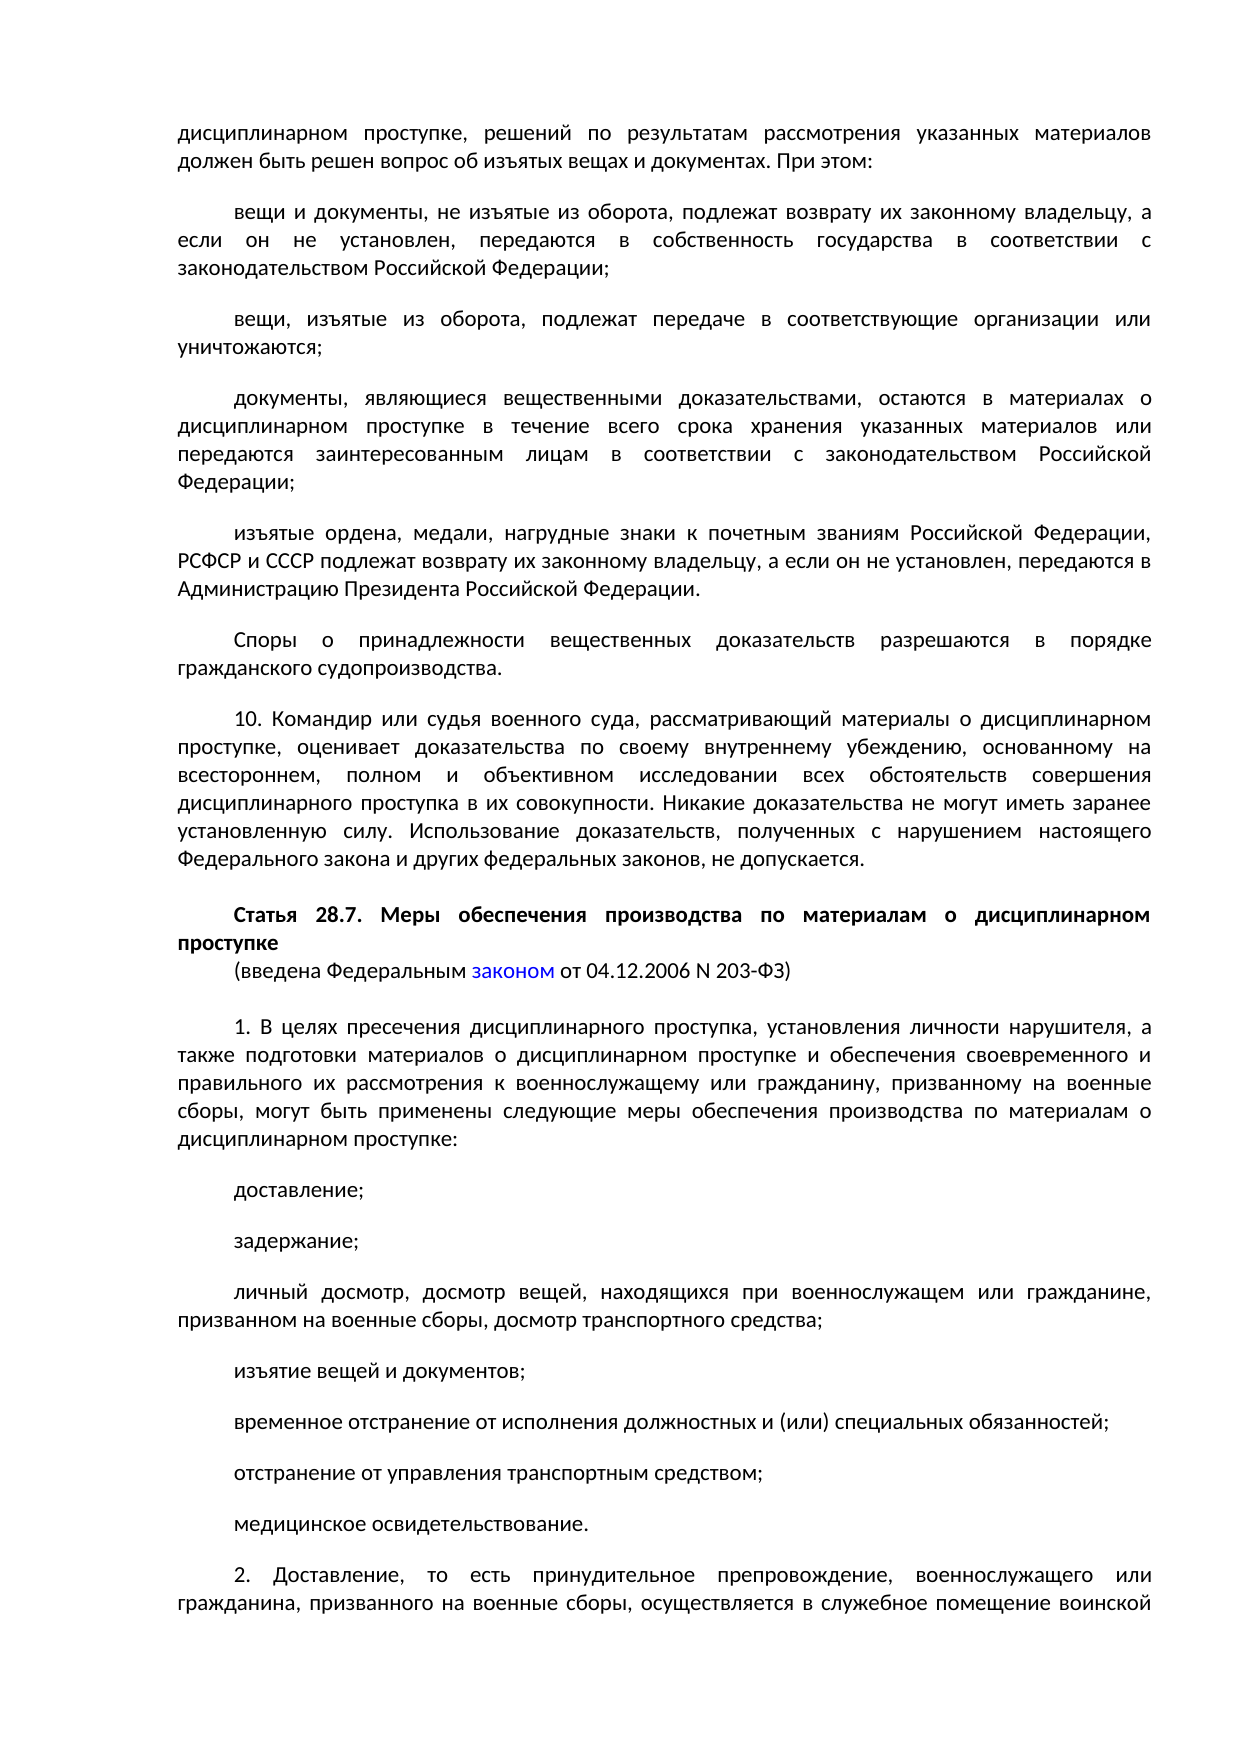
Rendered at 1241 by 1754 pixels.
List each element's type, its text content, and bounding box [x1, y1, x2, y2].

title Статья 28.7. Меры обеспечения производства по материалам о дисциплинарном проступке [177, 900, 1152, 956]
text медицинское освидетельствование. [177, 1509, 1152, 1537]
text 10. Командир или судья военного суда, рассматривающий материалы о дисциплинарном проступке, оценивает доказательства по своему внутреннему убеждению, основанному на всестороннем, полном и объективном исследовании всех обстоятельств совершения дисциплинарного проступка в их совокупности. Никакие доказательства не могут иметь заранее установленную силу. Использование доказательств, полученных с нарушением настоящего Федерального закона и других федеральных законов, не допускается. [177, 704, 1152, 872]
text вещи, изъятые из оборота, подлежат передаче в соответствующие организации или уничтожаются; [177, 304, 1152, 360]
text Споры о принадлежности вещественных доказательств разрешаются в порядке гражданского судопроизводства. [177, 625, 1152, 681]
text документы, являющиеся вещественными доказательствами, остаются в материалах о дисциплинарном проступке в течение всего срока хранения указанных материалов или передаются заинтересованным лицам в соответствии с законодательством Российской Федерации; [177, 383, 1152, 495]
text 1. В целях пресечения дисциплинарного проступка, установления личности нарушителя, а также подготовки материалов о дисциплинарном проступке и обеспечения своевременного и правильного их рассмотрения к военнослужащему или гражданину, призванному на военные сборы, могут быть применены следующие меры обеспечения производства по материалам о дисциплинарном проступке: [177, 1012, 1152, 1152]
text временное отстранение от исполнения должностных и (или) специальных обязанностей; [177, 1407, 1152, 1435]
text задержание; [177, 1226, 1152, 1254]
text вещи и документы, не изъятые из оборота, подлежат возврату их законному владельцу, а если он не установлен, передаются в собственность государства в соответствии с законодательством Российской Федерации; [177, 197, 1152, 281]
text личный досмотр, досмотр вещей, находящихся при военнослужащем или гражданине, призванном на военные сборы, досмотр транспортного средства; [177, 1277, 1152, 1333]
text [177, 1560, 1152, 1616]
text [177, 118, 1152, 174]
text доставление; [177, 1175, 1152, 1203]
text (введена Федеральным законом от 04.12.2006 N 203-ФЗ) [177, 956, 1152, 984]
text отстранение от управления транспортным средством; [177, 1458, 1152, 1486]
text изъятие вещей и документов; [177, 1356, 1152, 1384]
text изъятые ордена, медали, нагрудные знаки к почетным званиям Российской Федерации, РСФСР и СССР подлежат возврату их законному владельцу, а если он не установлен, передаются в Администрацию Президента Российской Федерации. [177, 518, 1152, 602]
